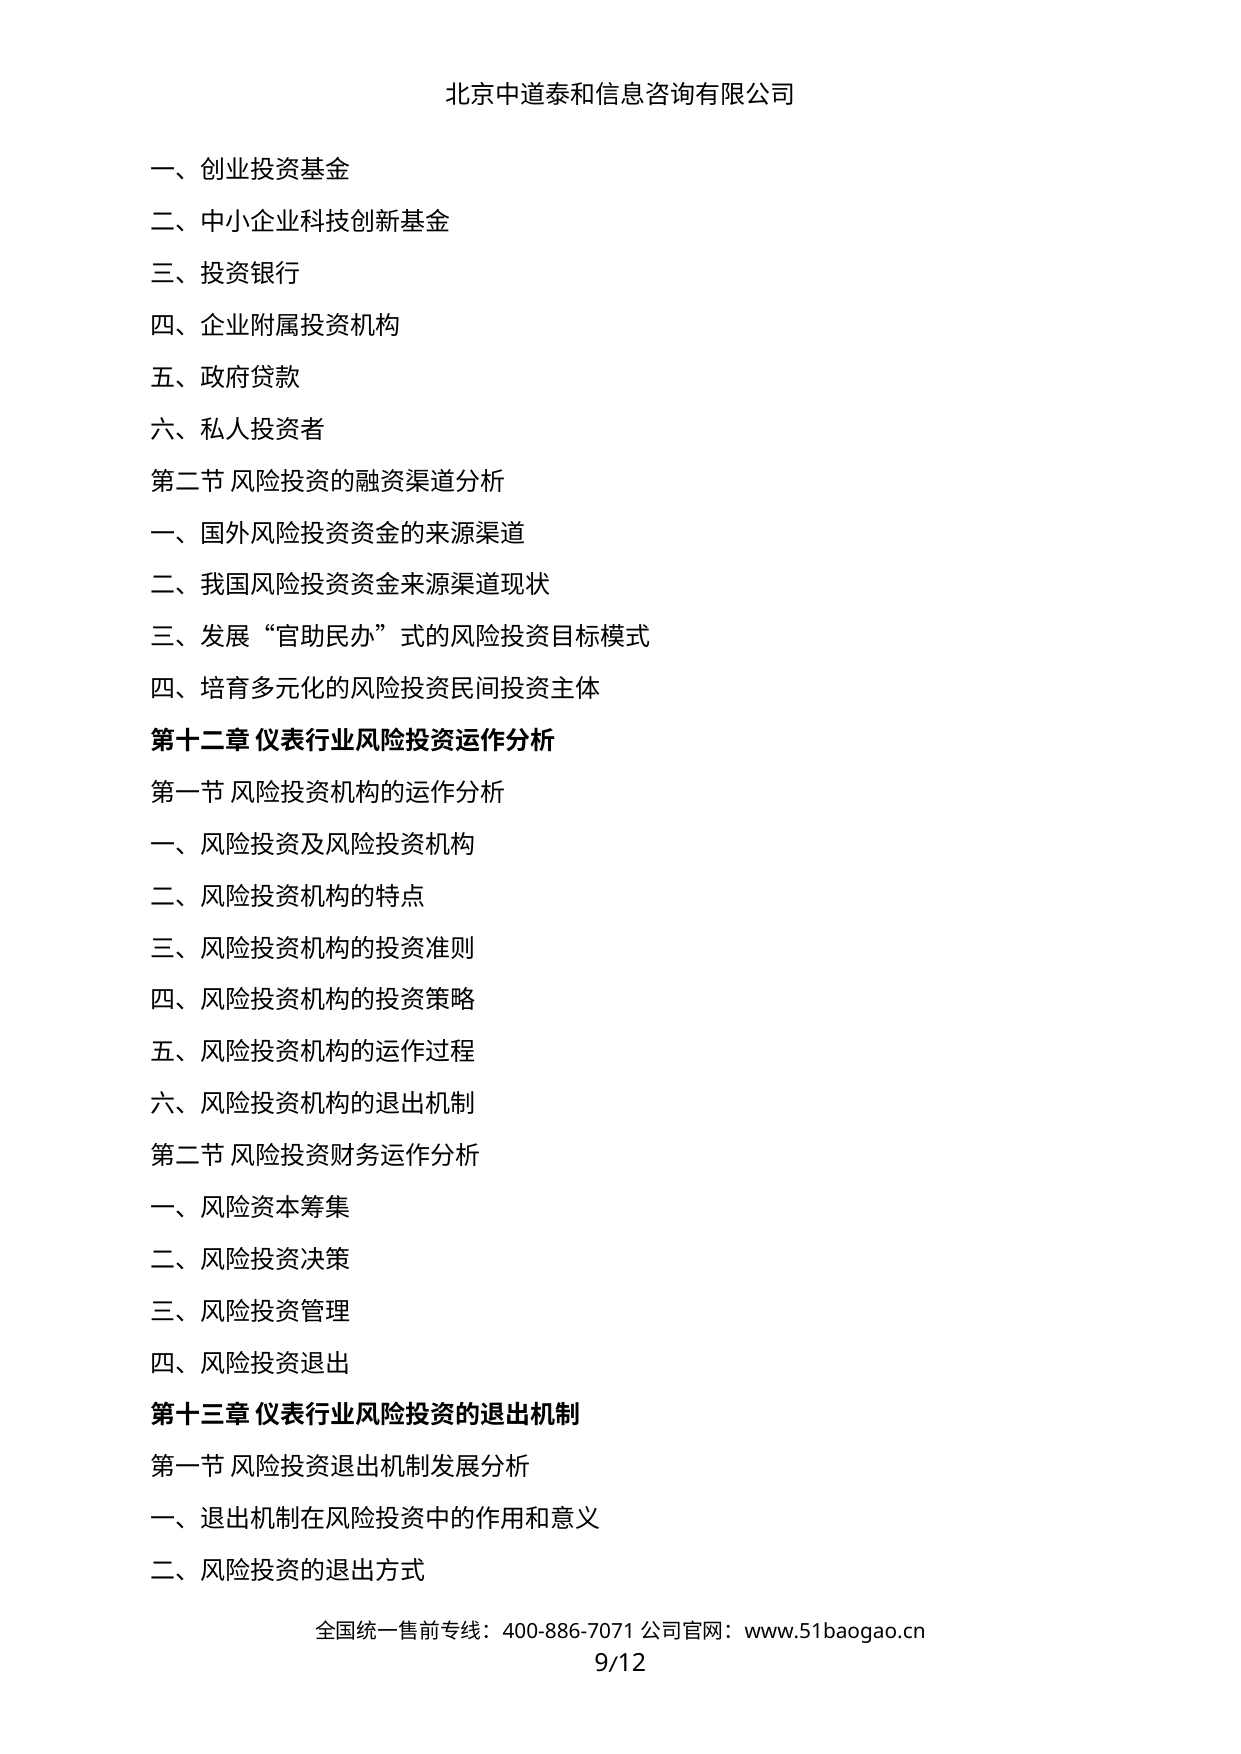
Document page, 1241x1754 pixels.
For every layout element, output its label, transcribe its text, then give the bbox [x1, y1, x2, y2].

text 五、风险投资机构的运作过程 [150, 1032, 1090, 1068]
text 一、退出机制在风险投资中的作用和意义 [150, 1499, 1090, 1535]
text 六、风险投资机构的退出机制 [150, 1084, 1090, 1120]
text 一、创业投资基金 [150, 150, 1090, 186]
text 一、风险资本筹集 [150, 1187, 1090, 1224]
text 四、风险投资退出 [150, 1343, 1090, 1379]
text 第一节 风险投资机构的运作分析 [150, 772, 1090, 809]
text 二、中小企业科技创新基金 [150, 202, 1090, 238]
text 三、风险投资管理 [150, 1291, 1090, 1327]
text 二、我国风险投资资金来源渠道现状 [150, 565, 1090, 601]
text 二、风险投资的退出方式 [150, 1551, 1090, 1587]
text 一、风险投资及风险投资机构 [150, 824, 1090, 861]
text 第二节 风险投资的融资渠道分析 [150, 461, 1090, 497]
text 二、风险投资决策 [150, 1239, 1090, 1276]
text 第十三章 仪表行业风险投资的退出机制 [150, 1395, 1090, 1431]
text 第十二章 仪表行业风险投资运作分析 [150, 721, 1090, 757]
text 一、国外风险投资资金的来源渠道 [150, 513, 1090, 549]
text 三、投资银行 [150, 254, 1090, 290]
text 第一节 风险投资退出机制发展分析 [150, 1447, 1090, 1483]
text 四、企业附属投资机构 [150, 306, 1090, 342]
text 六、私人投资者 [150, 409, 1090, 446]
text 第二节 风险投资财务运作分析 [150, 1136, 1090, 1172]
text 五、政府贷款 [150, 357, 1090, 394]
text 四、风险投资机构的投资策略 [150, 980, 1090, 1016]
text 三、发展“官助民办”式的风险投资目标模式 [150, 617, 1090, 653]
text 四、培育多元化的风险投资民间投资主体 [150, 669, 1090, 705]
text 三、风险投资机构的投资准则 [150, 928, 1090, 964]
text 二、风险投资机构的特点 [150, 876, 1090, 912]
